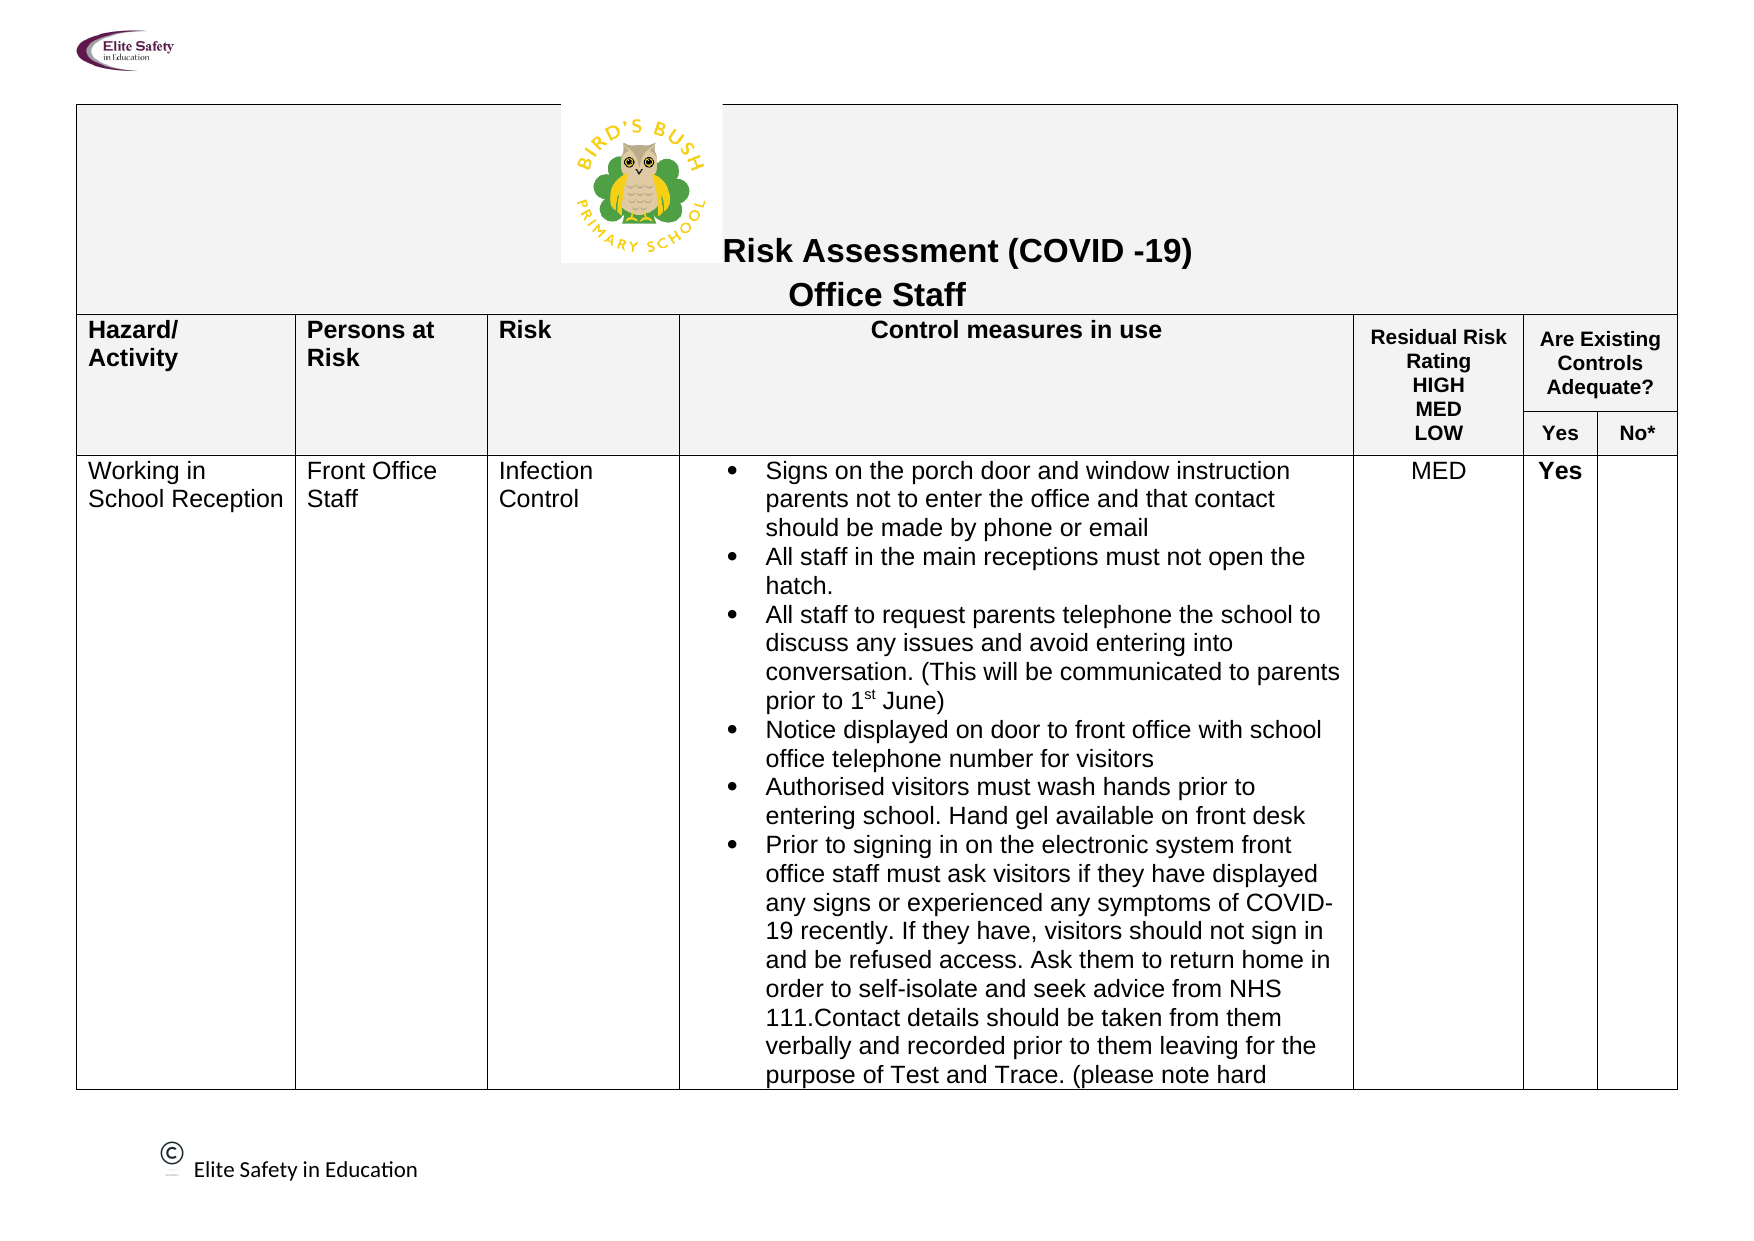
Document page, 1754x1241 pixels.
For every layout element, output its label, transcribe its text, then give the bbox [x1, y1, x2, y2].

table_cell Are Existing Controls Adequate? [1524, 315, 1677, 411]
table_cell Residual Risk Rating HIGH MED LOW [1354, 315, 1523, 454]
table_cell No* [1598, 412, 1677, 454]
table_cell Front Office Staff [296, 456, 487, 1089]
table_cell Persons at Risk [296, 315, 487, 454]
table_cell Working in School Reception [77, 456, 295, 1089]
table_cell Yes [1524, 412, 1597, 454]
table_cell Yes [1524, 456, 1597, 1089]
picture [62, 13, 216, 85]
table_cell [1598, 456, 1677, 1089]
table_cell Infection Control [488, 456, 679, 1089]
picture [561, 104, 723, 263]
table_cell MED [1354, 456, 1523, 1089]
table_cell Hazard/ Activity [77, 315, 295, 454]
table_header Risk Assessment (COVID -19) Office Staff [77, 105, 1677, 313]
table_cell Risk [488, 315, 679, 454]
table_cell Control measures in use [680, 315, 1353, 454]
picture [150, 1133, 194, 1177]
